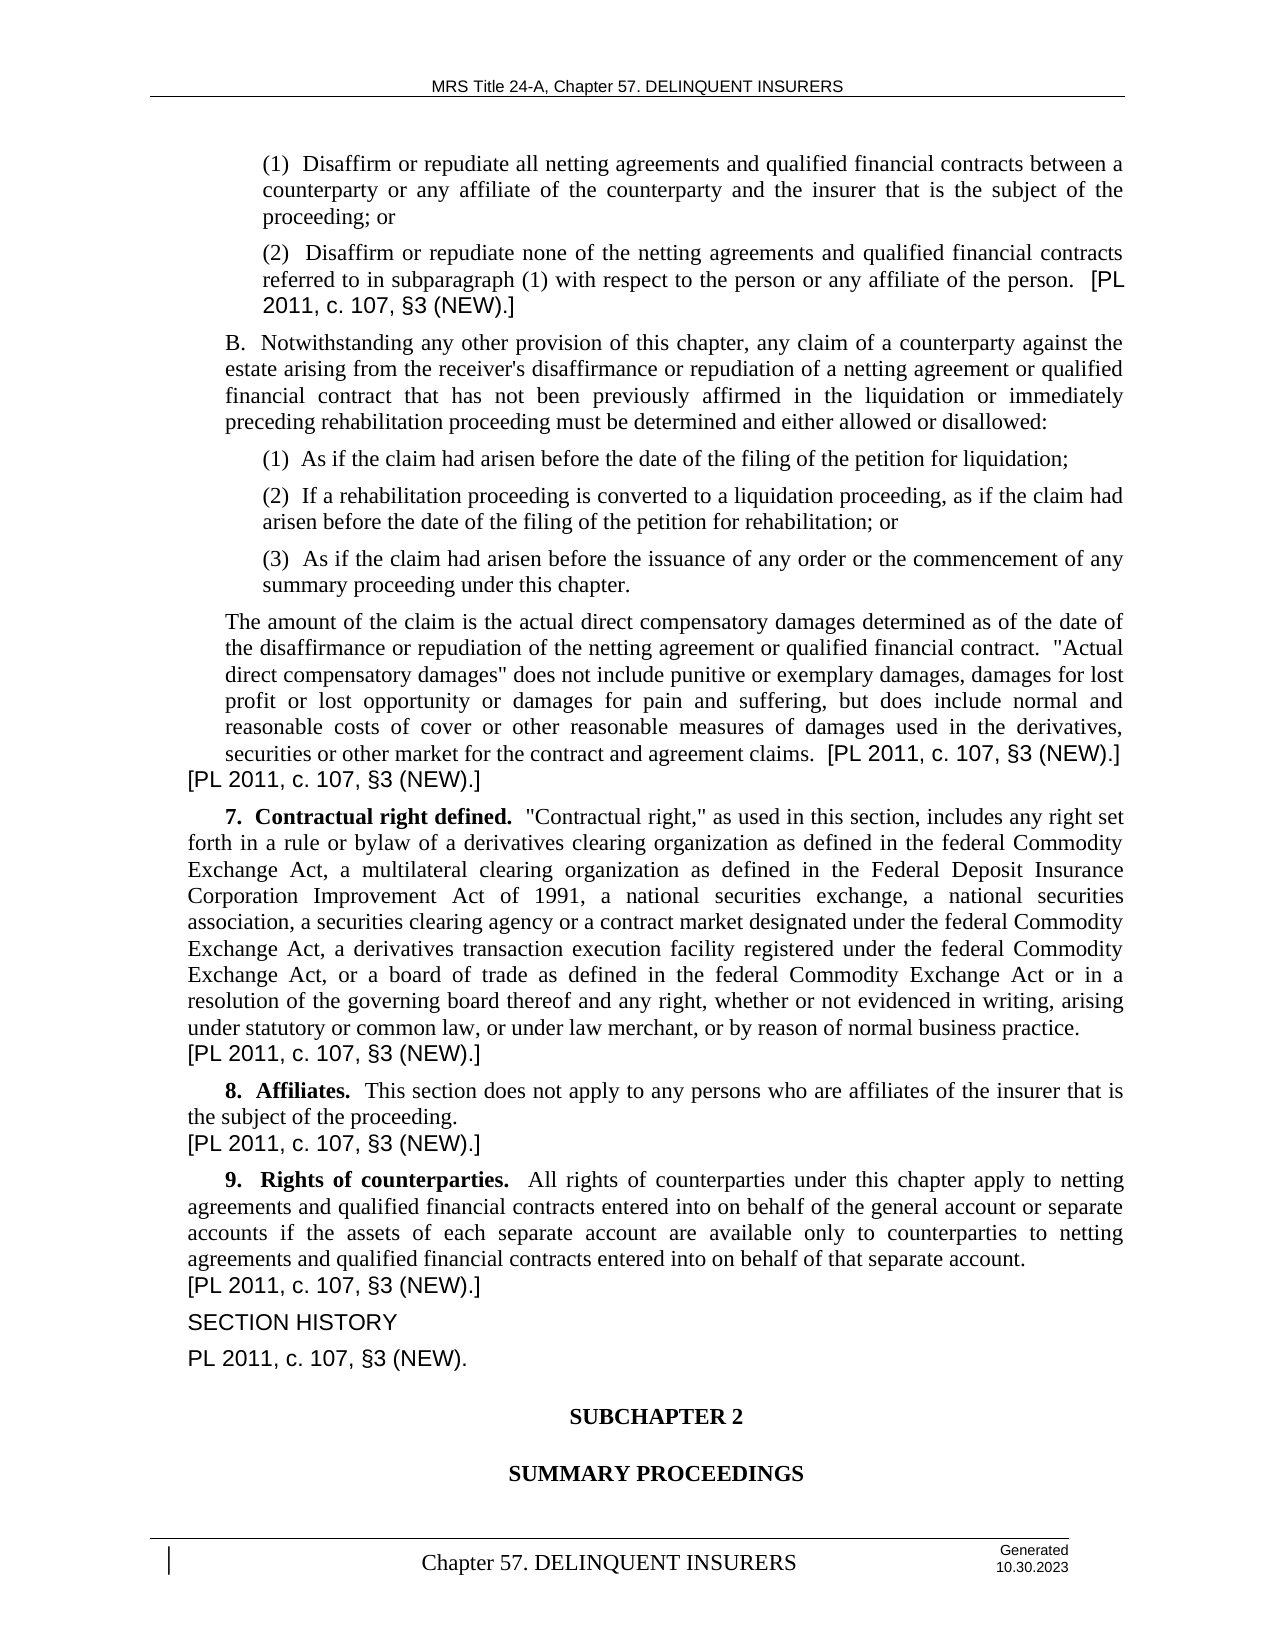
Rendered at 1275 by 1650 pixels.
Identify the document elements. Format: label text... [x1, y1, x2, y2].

text SUBCHAPTER 2 [187, 1403, 1125, 1429]
text B. Notwithstanding any other provision of this chapter, any claim of a counterparty against the estate arising from the receiver's disaffirmance or repudiation of a netting agreement or qualified financial contract that has not been previously affirmed in the liquidation or immediately preceding rehabilitation proceeding must be determined and either allowed or disallowed: [225, 329, 1125, 434]
text (2) Disaffirm or repudiate none of the netting agreements and qualified financial contracts referred to in subparagraph (1) with respect to the person or any affiliate of the person. [PL 2011, c. 107, §3 (NEW).] [262, 239, 1125, 319]
text [PL 2011, c. 107, §3 (NEW).] [187, 1040, 1125, 1066]
text SUMMARY PROCEEDINGS [187, 1461, 1125, 1487]
text 8. Affiliates. This section does not apply to any persons who are affiliates of the insurer that is the subject of the proceeding. [187, 1077, 1125, 1129]
text [PL 2011, c. 107, §3 (NEW).] [187, 766, 1125, 792]
text (1) As if the claim had arisen before the date of the filing of the petition for liquidation; [262, 445, 1125, 471]
text (2) If a rehabilitation proceeding is converted to a liquidation proceeding, as if the claim had arisen before the date of the filing of the petition for rehabilitation; or [262, 482, 1125, 534]
text PL 2011, c. 107, §3 (NEW). [187, 1345, 1125, 1372]
text The amount of the claim is the actual direct compensatory damages determined as of the date of the disaffirmance or repudiation of the netting agreement or qualified financial contract. "Actual direct compensatory damages" does not include punitive or exemplary damages, damages for lost profit or lost opportunity or damages for pain and suffering, but does include normal and reasonable costs of cover or other reasonable measures of damages used in the derivatives, securities or other market for the contract and agreement claims. [PL 2011, c. 107, §3 (NEW).] [225, 608, 1125, 766]
text (1) Disaffirm or repudiate all netting agreements and qualified financial contracts between a counterparty or any affiliate of the counterparty and the insurer that is the subject of the proceeding; or [262, 150, 1125, 229]
text 7. Contractual right defined. "Contractual right," as used in this section, includes any right set forth in a rule or bylaw of a derivatives clearing organization as defined in the federal Commodity Exchange Act, a multilateral clearing organization as defined in the Federal Deposit Insurance Corporation Improvement Act of 1991, a national securities exchange, a national securities association, a securities clearing agency or a contract market designated under the federal Commodity Exchange Act, a derivatives transaction execution facility registered under the federal Commodity Exchange Act, or a board of trade as defined in the federal Commodity Exchange Act or in a resolution of the governing board thereof and any right, whether or not evidenced in writing, arising under statutory or common law, or under law merchant, or by reason of normal business practice. [187, 803, 1125, 1040]
text 9. Rights of counterparties. All rights of counterparties under this chapter apply to netting agreements and qualified financial contracts entered into on behalf of the general account or separate accounts if the assets of each separate account are available only to counterparties to netting agreements and qualified financial contracts entered into on behalf of that separate account. [187, 1166, 1125, 1272]
text [PL 2011, c. 107, §3 (NEW).] [187, 1272, 1125, 1298]
text (3) As if the claim had arisen before the issuance of any order or the commencement of any summary proceeding under this chapter. [262, 545, 1125, 597]
text SECTION HISTORY [187, 1308, 1125, 1335]
text [PL 2011, c. 107, §3 (NEW).] [187, 1129, 1125, 1156]
